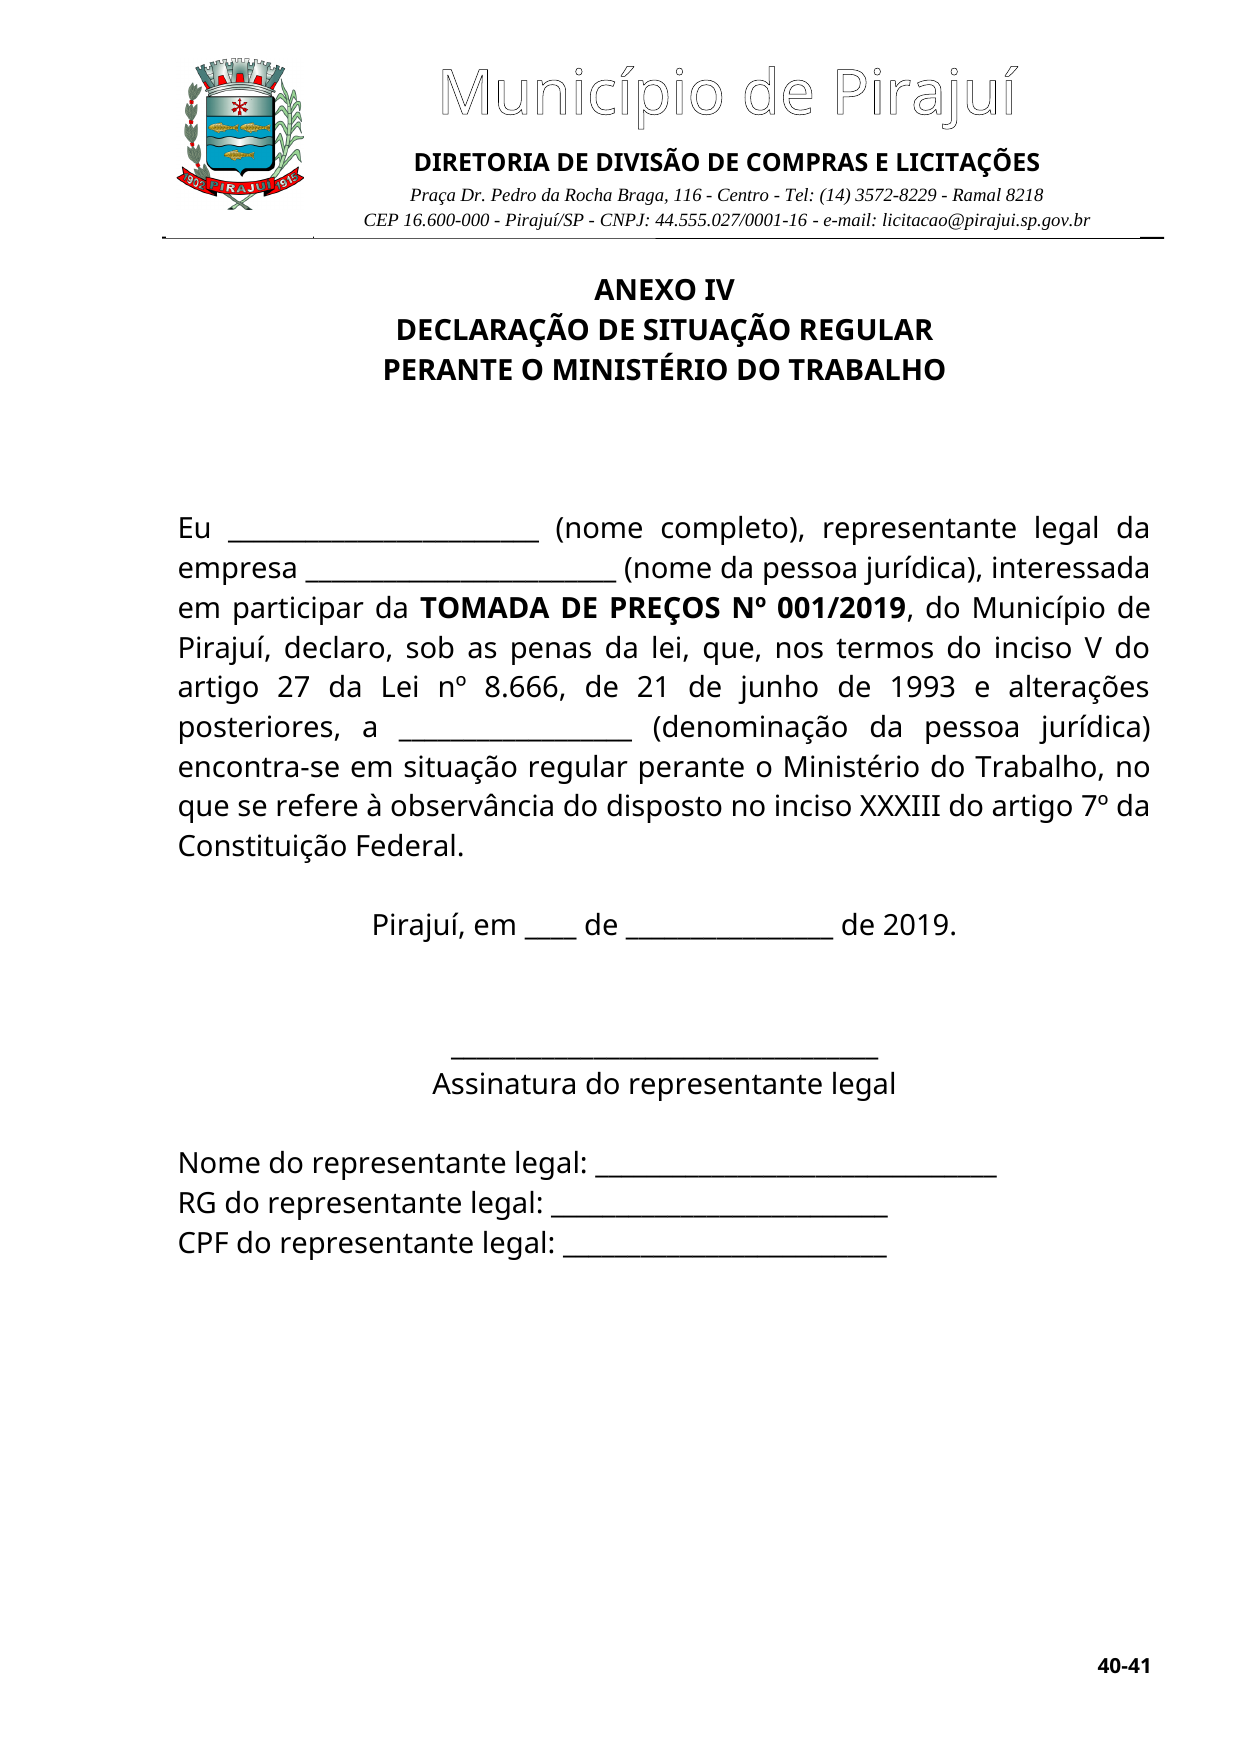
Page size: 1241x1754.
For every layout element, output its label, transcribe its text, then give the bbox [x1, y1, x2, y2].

text Pirajuí, em ____ de ________________ de 2019. [177, 905, 1152, 944]
text CPF do representante legal: _________________________ [177, 1222, 1152, 1262]
text ANEXO IV [177, 270, 1152, 309]
text Eu ________________________ (nome completo), representante legal da empresa ________________________ (nome da pessoa jurídica), interessada em participar da TOMADA DE PREÇOS Nº 001/2019, do Município de Pirajuí, declaro, sob as penas da lei, que, nos termos do inciso V do artigo 27 da Lei nº 8.666, de 21 de junho de 1993 e alterações posteriores, a __________________ (denominação da pessoa jurídica) encontra-se em situação regular perante o Ministério do Trabalho, no que se refere à observância do disposto no inciso XXXIII do artigo 7º da Constituição Federal. [177, 508, 1152, 865]
text DECLARAÇÃO DE SITUAÇÃO REGULAR [177, 309, 1152, 349]
text Nome do representante legal: _______________________________ [177, 1143, 1152, 1182]
text PERANTE O MINISTÉRIO DO TRABALHO [177, 349, 1152, 389]
text RG do representante legal: __________________________ [177, 1182, 1152, 1222]
text Assinatura do representante legal [177, 1063, 1152, 1103]
picture [176, 58, 304, 210]
text _________________________________ [177, 1024, 1152, 1063]
